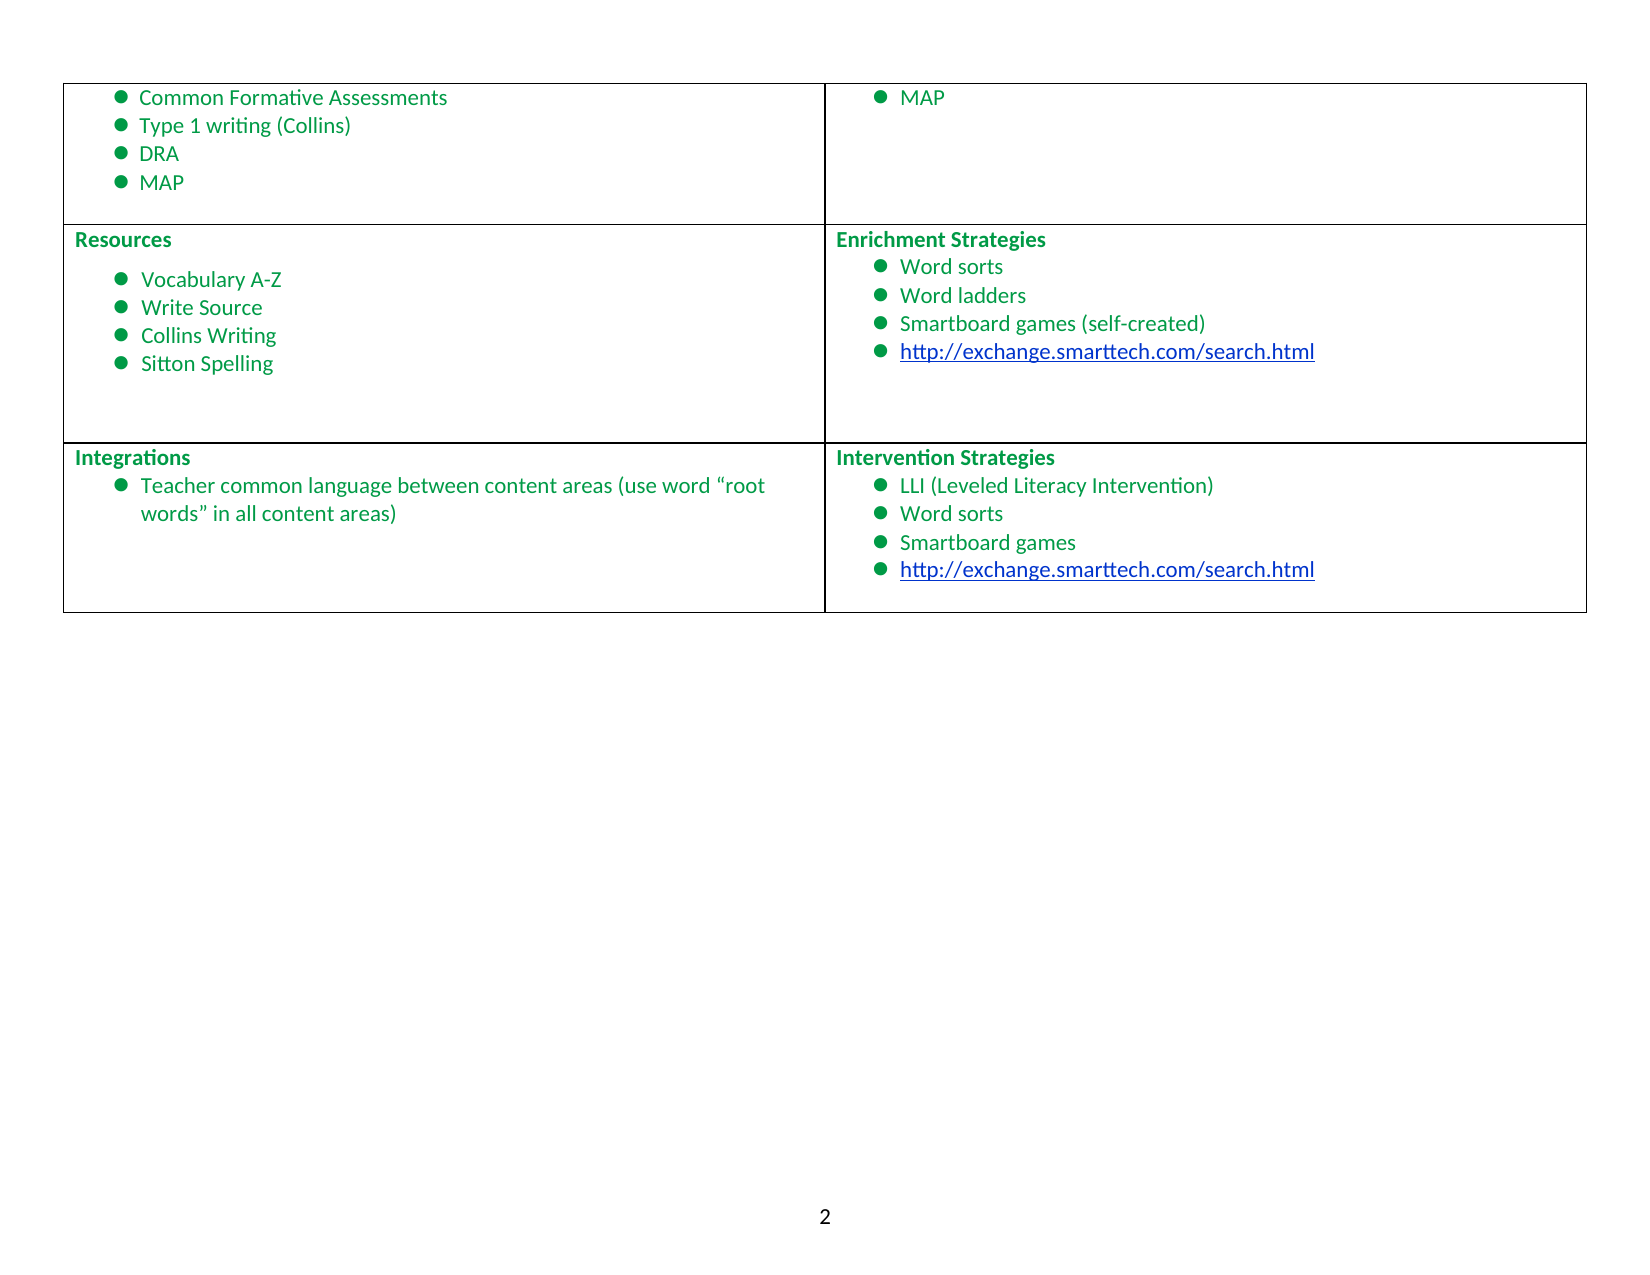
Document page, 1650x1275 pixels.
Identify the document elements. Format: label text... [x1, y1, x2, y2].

table_cell Enrichment Strategies Word sorts Word ladders Smartboard games (self-created) http://exchange.smarttech.com/search.html [826, 225, 1586, 442]
table_cell Intervention Strategies LLI (Leveled Literacy Intervention) Word sorts Smartboard games http://exchange.smarttech.com/search.html [826, 444, 1586, 612]
table_cell Integrations Teacher common language between content areas (use word “root words” in all content areas) [64, 444, 824, 612]
table_cell Resources Vocabulary A-Z Write Source Collins Writing Sitton Spelling [64, 225, 824, 442]
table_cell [826, 84, 1586, 224]
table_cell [64, 84, 824, 224]
